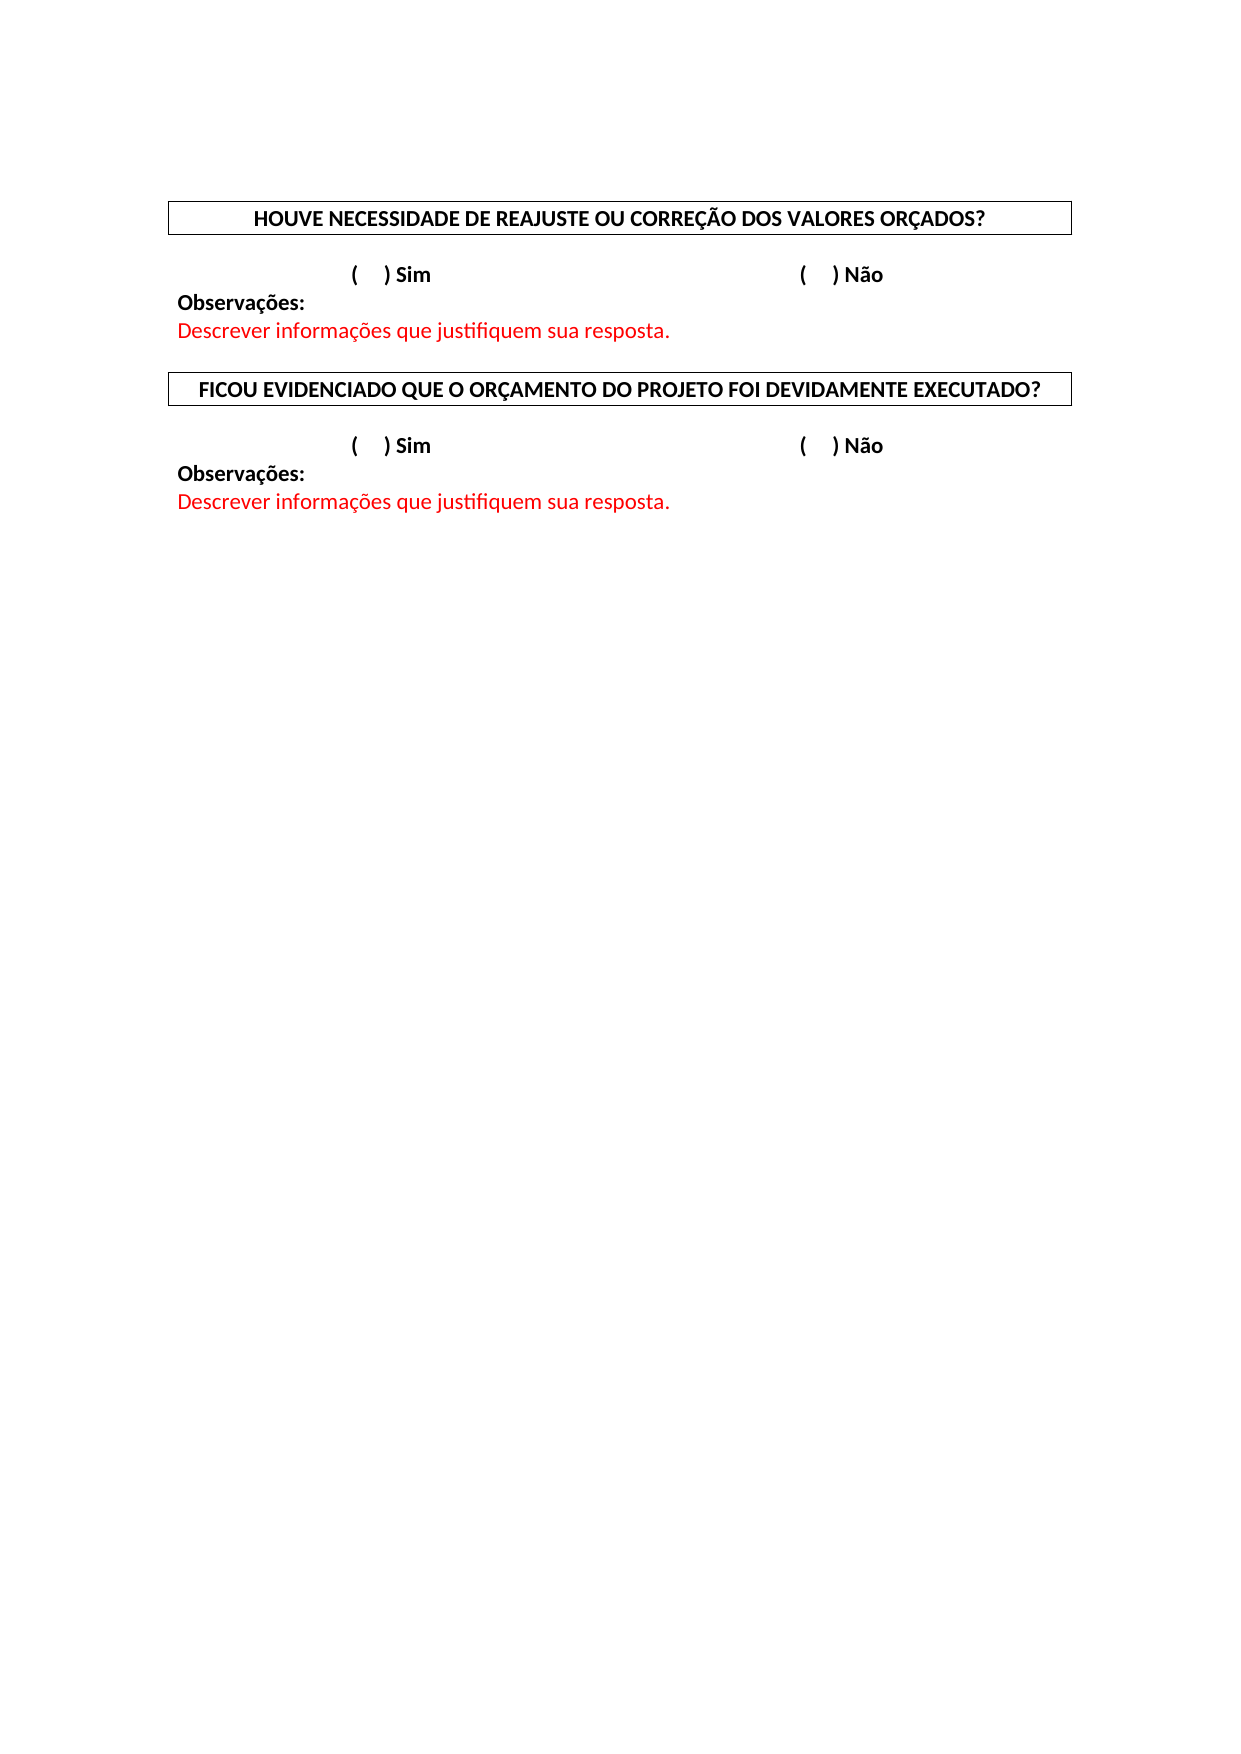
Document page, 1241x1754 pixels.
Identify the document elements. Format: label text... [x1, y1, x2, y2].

text FICOU EVIDENCIADO QUE O ORÇAMENTO DO PROJETO FOI DEVIDAMENTE EXECUTADO? [169, 373, 1071, 405]
table_header ( ) Não [616, 260, 1066, 288]
table_header ( ) Sim [166, 431, 616, 459]
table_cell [166, 288, 1066, 372]
text HOUVE NECESSIDADE DE REAJUSTE OU CORREÇÃO DOS VALORES ORÇADOS? [169, 202, 1071, 234]
table_cell Observações: Descrever informações que justifiquem sua resposta. [166, 459, 1066, 543]
table_header ( ) Não [616, 431, 1066, 459]
table_header ( ) Sim [166, 260, 616, 288]
